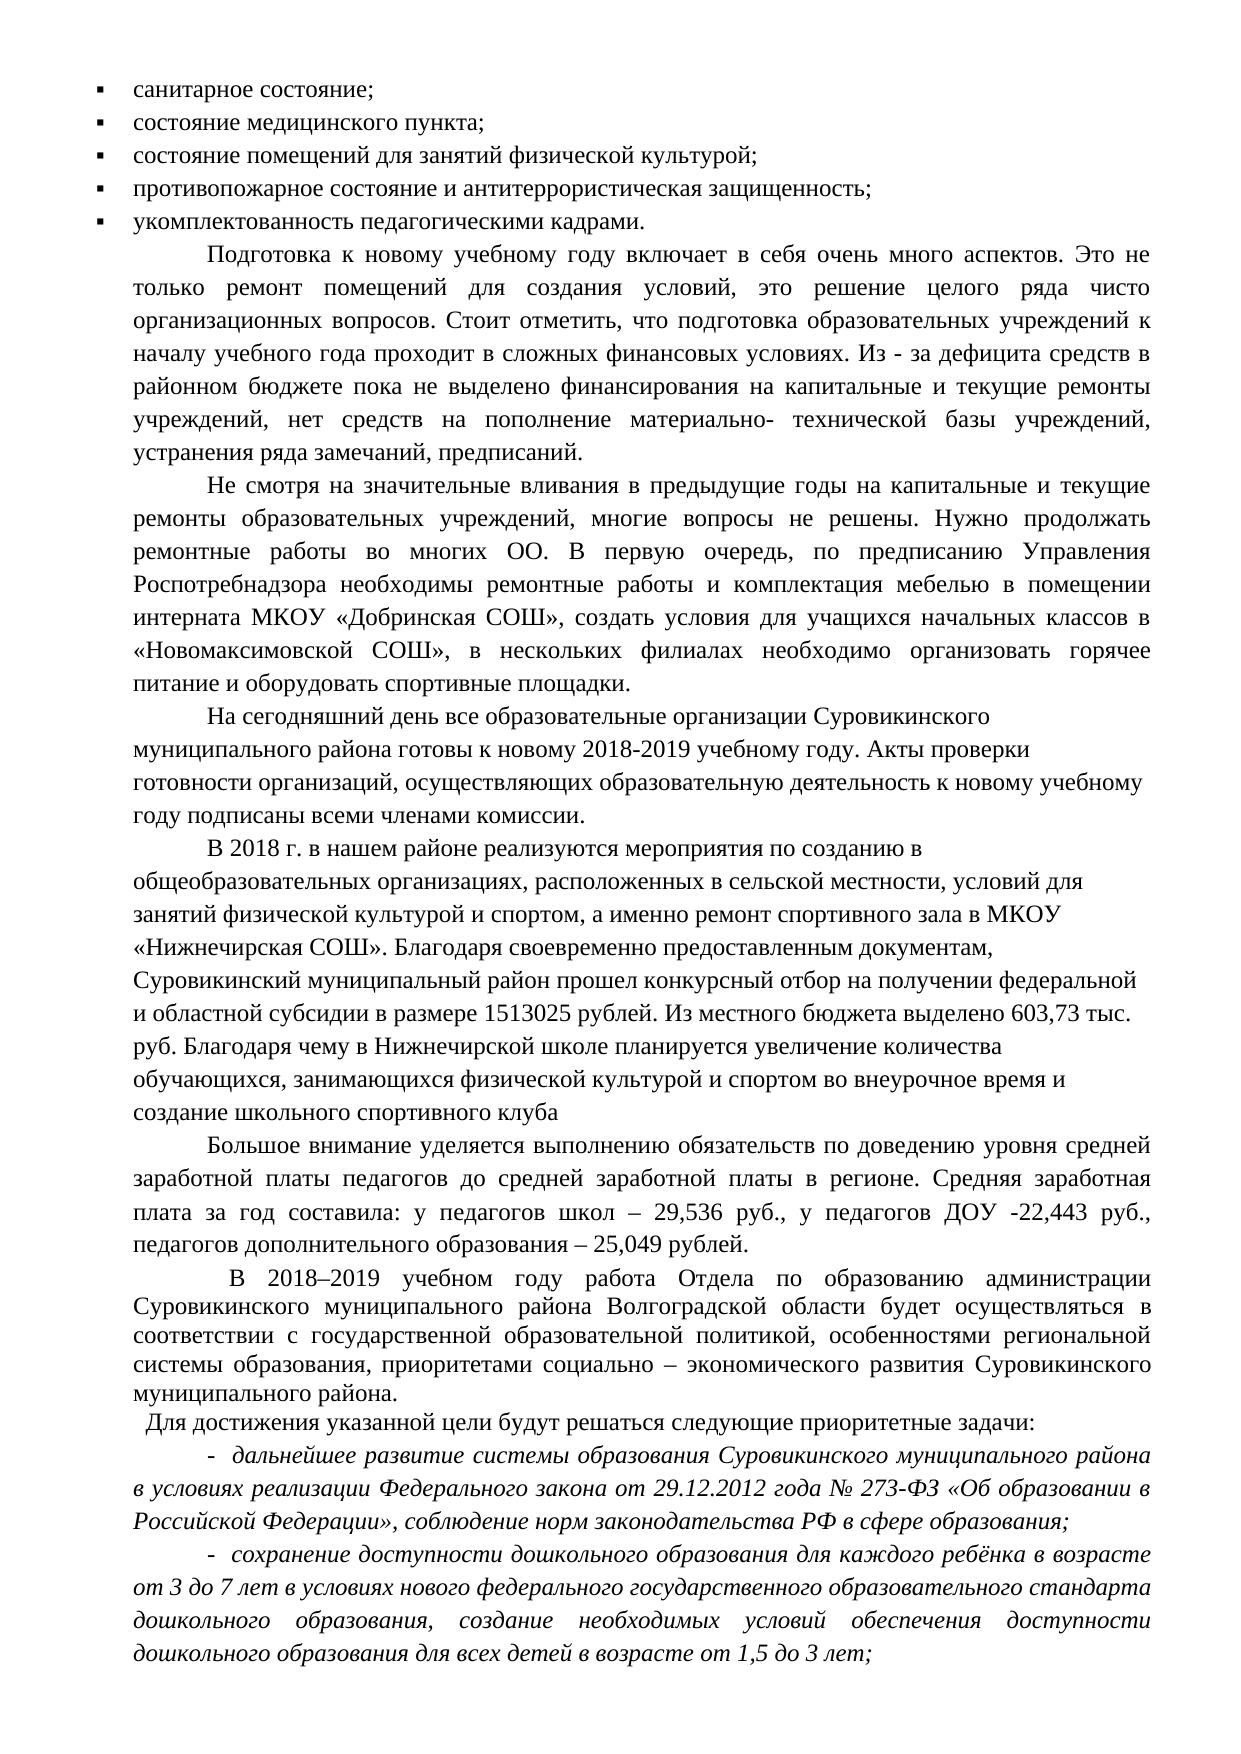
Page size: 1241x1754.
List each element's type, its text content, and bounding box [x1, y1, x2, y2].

list состояние помещений для занятий физической культурой; [95, 140, 1152, 169]
text - сохранение доступности дошкольного образования для каждого ребёнка в возрасте от 3 до 7 лет в условиях нового федерального государственного образовательного стандарта дошкольного образования, создание необходимых условий обеспечения доступности дошкольного образования для всех детей в возрасте от 1,5 до 3 лет; [133, 1539, 1152, 1667]
text Подготовка к новому учебному году включает в себя очень много аспектов. Это не только ремонт помещений для создания условий, это решение целого ряда чисто организационных вопросов. Стоит отметить, что подготовка образовательных учреждений к началу учебного года проходит в сложных финансовых условиях. Из - за дефицита средств в районном бюджете пока не выделено финансирования на капитальные и текущие ремонты учреждений, нет средств на пополнение материально- технической базы учреждений, устранения ряда замечаний, предписаний. [133, 239, 1152, 466]
text Не смотря на значительные вливания в предыдущие годы на капитальные и текущие ремонты образовательных учреждений, многие вопросы не решены. Нужно продолжать ремонтные работы во многих ОО. В первую очередь, по предписанию Управления Роспотребнадзора необходимы ремонтные работы и комплектация мебелью в помещении интерната МКОУ «Добринская СОШ», создать условия для учащихся начальных классов в «Новомаксимовской СОШ», в нескольких филиалах необходимо организовать горячее питание и оборудовать спортивные площадки. [133, 470, 1152, 697]
text - дальнейшее развитие системы образования Суровикинского муниципального района в условиях реализации Федерального закона от 29.12.2012 года № 273-ФЗ «Об образовании в Российской Федерации», соблюдение норм законодательства РФ в сфере образования; [133, 1440, 1152, 1534]
list состояние медицинского пункта; [95, 107, 1152, 136]
text Для достижения указанной цели будут решаться следующие приоритетные задачи: [133, 1407, 1152, 1435]
list укомплектованность педагогическими кадрами. [95, 206, 1152, 235]
text В 2018–2019 учебном году работа Отдела по образованию администрации Суровикинского муниципального района Волгоградской области будет осуществляться в соответствии с государственной образовательной политикой, особенностями региональной системы образования, приоритетами социально – экономического развития Суровикинского муниципального района. [133, 1263, 1152, 1407]
subtitle В 2018 г. в нашем районе реализуются мероприятия по созданию в общеобразовательных организациях, расположенных в сельской местности, условий для занятий физической культурой и спортом, а именно ремонт спортивного зала в МКОУ «Нижнечирская СОШ». Благодаря своевременно предоставленным документам, Суровикинский муниципальный район прошел конкурсный отбор на получении федеральной и областной субсидии в размере 1513025 рублей. Из местного бюджета выделено 603,73 тыс. руб. Благодаря чему в Нижнечирской школе планируется увеличение количества обучающихся, занимающихся физической культурой и спортом во внеурочное время и создание школьного спортивного клуба [133, 833, 1152, 1126]
list противопожарное состояние и антитеррористическая защищенность; [95, 173, 1152, 202]
list санитарное состояние; [95, 74, 1152, 103]
text На сегодняшний день все образовательные организации Суровикинского муниципального района готовы к новому 2018-2019 учебному году. Акты проверки готовности организаций, осуществляющих образовательную деятельность к новому учебному году подписаны всеми членами комиссии. [133, 701, 1152, 829]
text Большое внимание уделяется выполнению обязательств по доведению уровня средней заработной платы педагогов до средней заработной платы в регионе. Средняя заработная плата за год составила: у педагогов школ – 29,536 руб., у педагогов ДОУ -22,443 руб., педагогов дополнительного образования – 25,049 рублей. [133, 1131, 1152, 1258]
